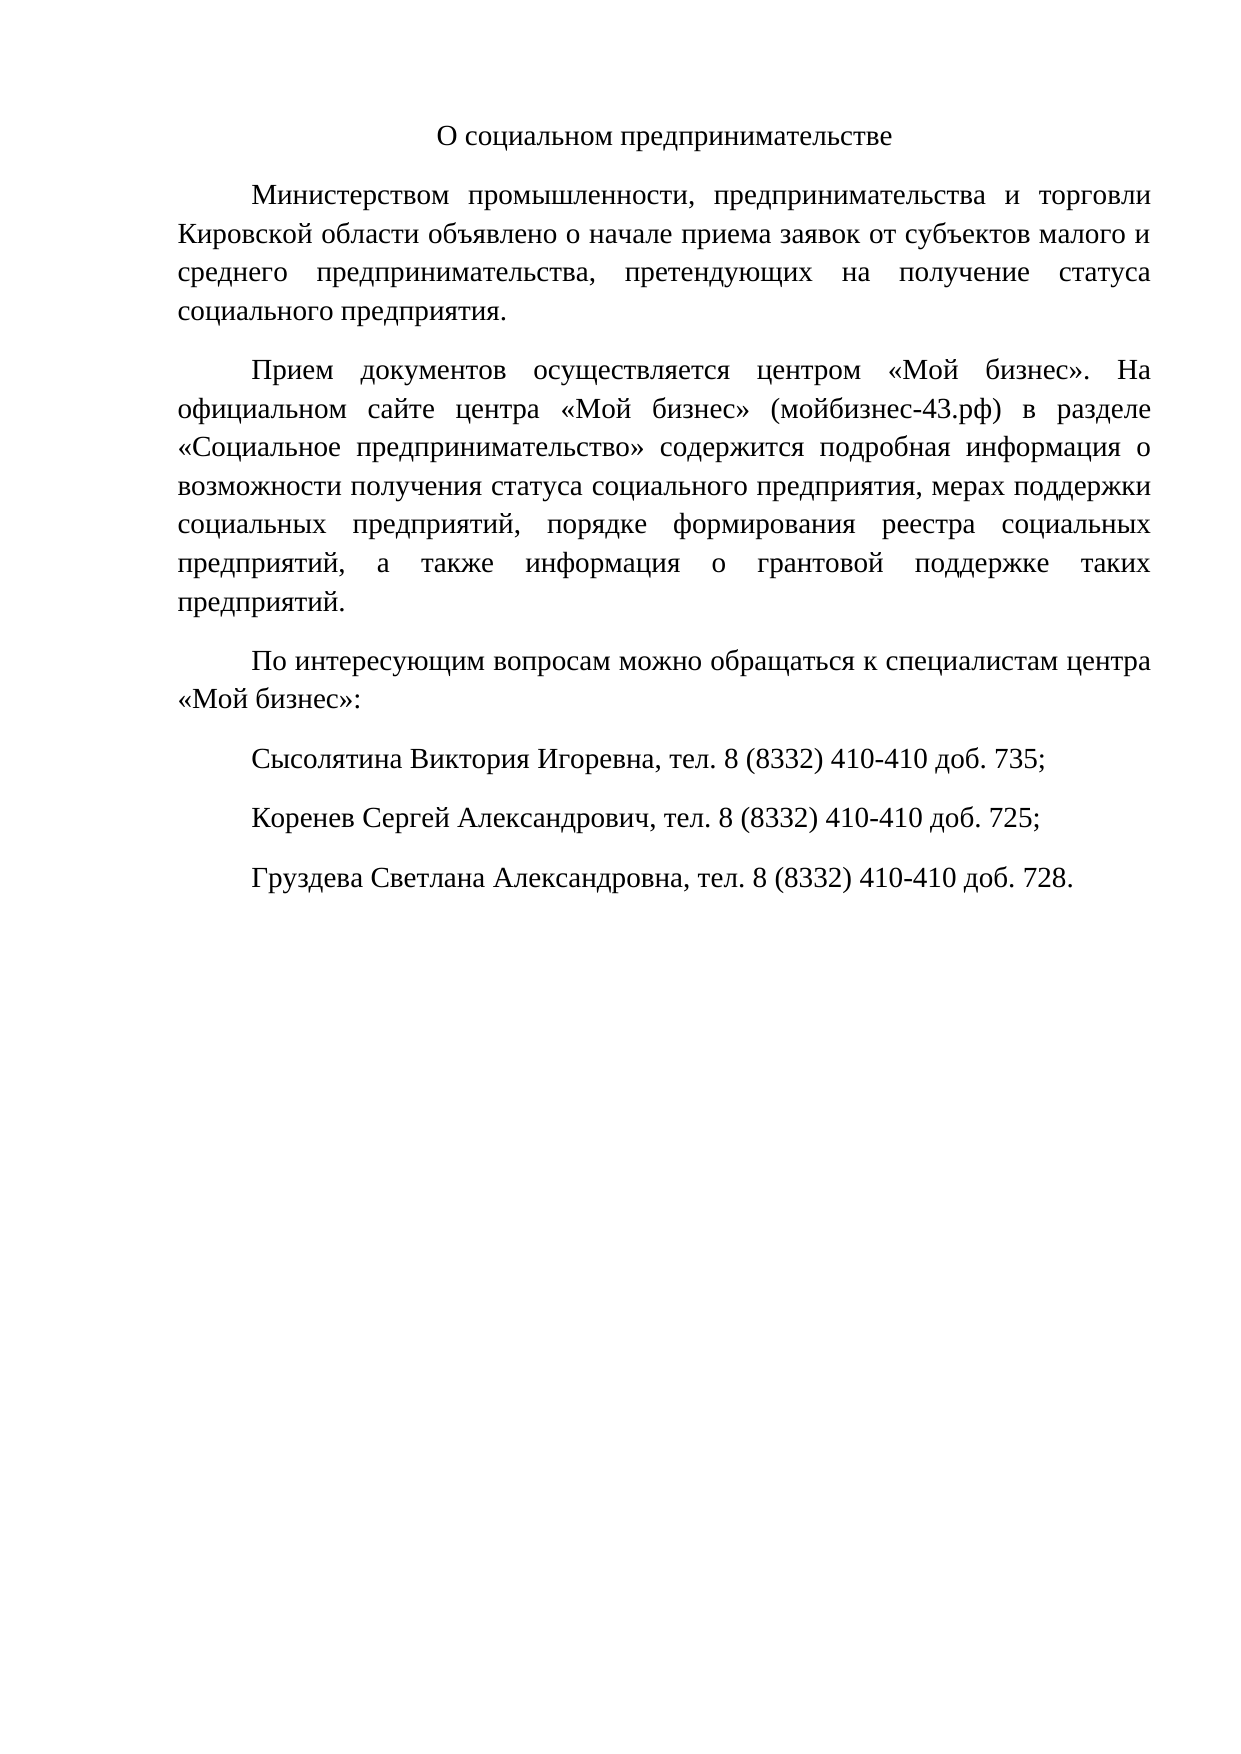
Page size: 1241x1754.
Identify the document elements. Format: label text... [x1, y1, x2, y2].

text Груздева Светлана Александровна, тел. 8 (8332) 410-410 доб. 728. [177, 860, 1152, 893]
text Коренев Сергей Александрович, тел. 8 (8332) 410-410 доб. 725; [177, 800, 1152, 834]
text О социальном предпринимательстве [177, 118, 1152, 152]
text Министерством промышленности, предпринимательства и торговли Кировской области объявлено о начале приема заявок от субъектов малого и среднего предпринимательства, претендующих на получение статуса социального предприятия. [177, 177, 1152, 327]
text По интересующим вопросам можно обращаться к специалистам центра «Мой бизнес»: [177, 643, 1152, 715]
text Сысолятина Виктория Игоревна, тел. 8 (8332) 410-410 доб. 735; [177, 741, 1152, 774]
text Прием документов осуществляется центром «Мой бизнес». На официальном сайте центра «Мой бизнес» (мойбизнес-43.рф) в разделе «Социальное предпринимательство» содержится подробная информация о возможности получения статуса социального предприятия, мерах поддержки социальных предприятий, порядке формирования реестра социальных предприятий, а также информация о грантовой поддержке таких предприятий. [177, 352, 1152, 617]
